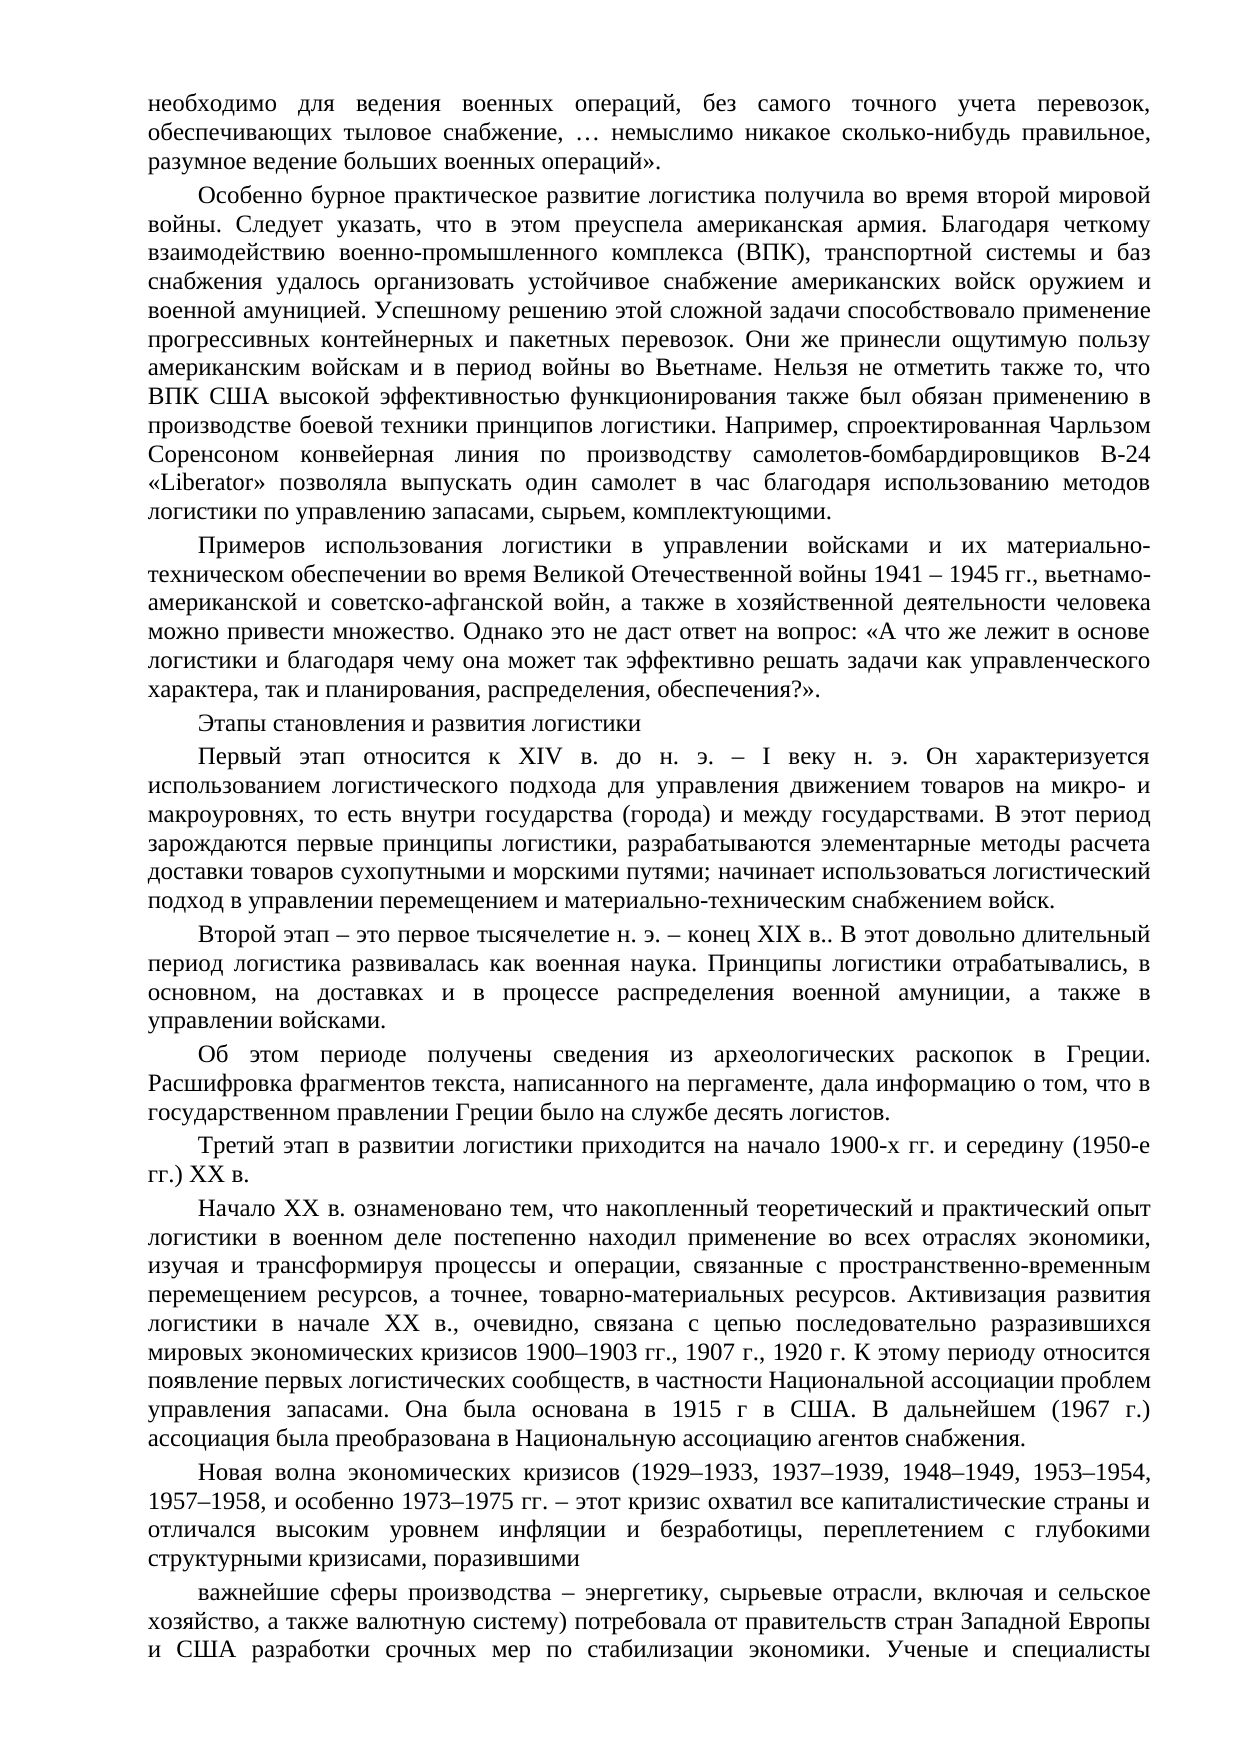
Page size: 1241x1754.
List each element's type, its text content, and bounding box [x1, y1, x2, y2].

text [148, 88, 1152, 175]
text Об этом периоде получены сведения из археологических раскопок в Греции. Расшифровка фрагментов текста, написанного на пергаменте, дала информацию о том, что в государственном правлении Греции было на службе десять логистов. [148, 1039, 1152, 1125]
text Новая волна экономических кризисов (1929–1933, 1937–1939, 1948–1949, 1953–1954, 1957–1958, и особенно 1973–1975 гг. – этот кризис охватил все капиталистические страны и отличался высоким уровнем инфляции и безработицы, переплетением с глубокими структурными кризисами, поразившими [148, 1457, 1152, 1572]
text Второй этап – это первое тысячелетие н. э. – конец ХIХ в.. В этот довольно длительный период логистика развивалась как военная наука. Принципы логистики отрабатывались, в основном, на доставках и в процессе распределения военной амуниции, а также в управлении войсками. [148, 919, 1152, 1034]
text Начало ХХ в. ознаменовано тем, что накопленный теоретический и практический опыт логистики в военном деле постепенно находил применение во всех отраслях экономики, изучая и трансформируя процессы и операции, связанные с пространственно-временным перемещением ресурсов, а точнее, товарно-материальных ресурсов. Активизация развития логистики в начале ХХ в., очевидно, связана с цепью последовательно разразившихся мировых экономических кризисов 1900–1903 гг., 1907 г., 1920 г. К этому периоду относится появление первых логистических сообществ, в частности Национальной ассоциации проблем управления запасами. Она была основана в 1915 г в США. В дальнейшем (1967 г.) ассоциация была преобразована в Национальную ассоциацию агентов снабжения. [148, 1193, 1152, 1452]
text Этапы становления и развития логистики [148, 708, 1152, 736]
text Третий этап в развитии логистики приходится на начало 1900-х гг. и середину (1950-е гг.) ХХ в. [148, 1131, 1152, 1188]
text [148, 1577, 1152, 1663]
text Примеров использования логистики в управлении войсками и их материально-техническом обеспечении во время Великой Отечественной войны 1941 – 1945 гг., вьетнамо-американской и советско-афганской войн, а также в хозяйственной деятельности человека можно привести множество. Однако это не даст ответ на вопрос: «А что же лежит в основе логистики и благодаря чему она может так эффективно решать задачи как управленческого характера, так и планирования, распределения, обеспечения?». [148, 530, 1152, 702]
text Первый этап относится к ХIV в. до н. э. – I веку н. э. Он характеризуется использованием логистического подхода для управления движением товаров на микро- и макроуровнях, то есть внутри государства (города) и между государствами. В этот период зарождаются первые принципы логистики, разрабатываются элементарные методы расчета доставки товаров сухопутными и морскими путями; начинает использоваться логистический подход в управлении перемещением и материально-техническим снабжением войск. [148, 741, 1152, 914]
text Особенно бурное практическое развитие логистика получила во время второй мировой войны. Следует указать, что в этом преуспела американская армия. Благодаря четкому взаимодействию военно-промышленного комплекса (ВПК), транспортной системы и баз снабжения удалось организовать устойчивое снабжение американских войск оружием и военной амуницией. Успешному решению этой сложной задачи способствовало применение прогрессивных контейнерных и пакетных перевозок. Они же принесли ощутимую пользу американским войскам и в период войны во Вьетнаме. Нельзя не отметить также то, что ВПК США высокой эффективностью функционирования также был обязан применению в производстве боевой техники принципов логистики. Например, спроектированная Чарльзом Соренсоном конвейерная линия по производству самолетов-бомбардировщиков В-24 «Liberator» позволяла выпускать один самолет в час благодаря использованию методов логистики по управлению запасами, сырьем, комплектующими. [148, 180, 1152, 525]
